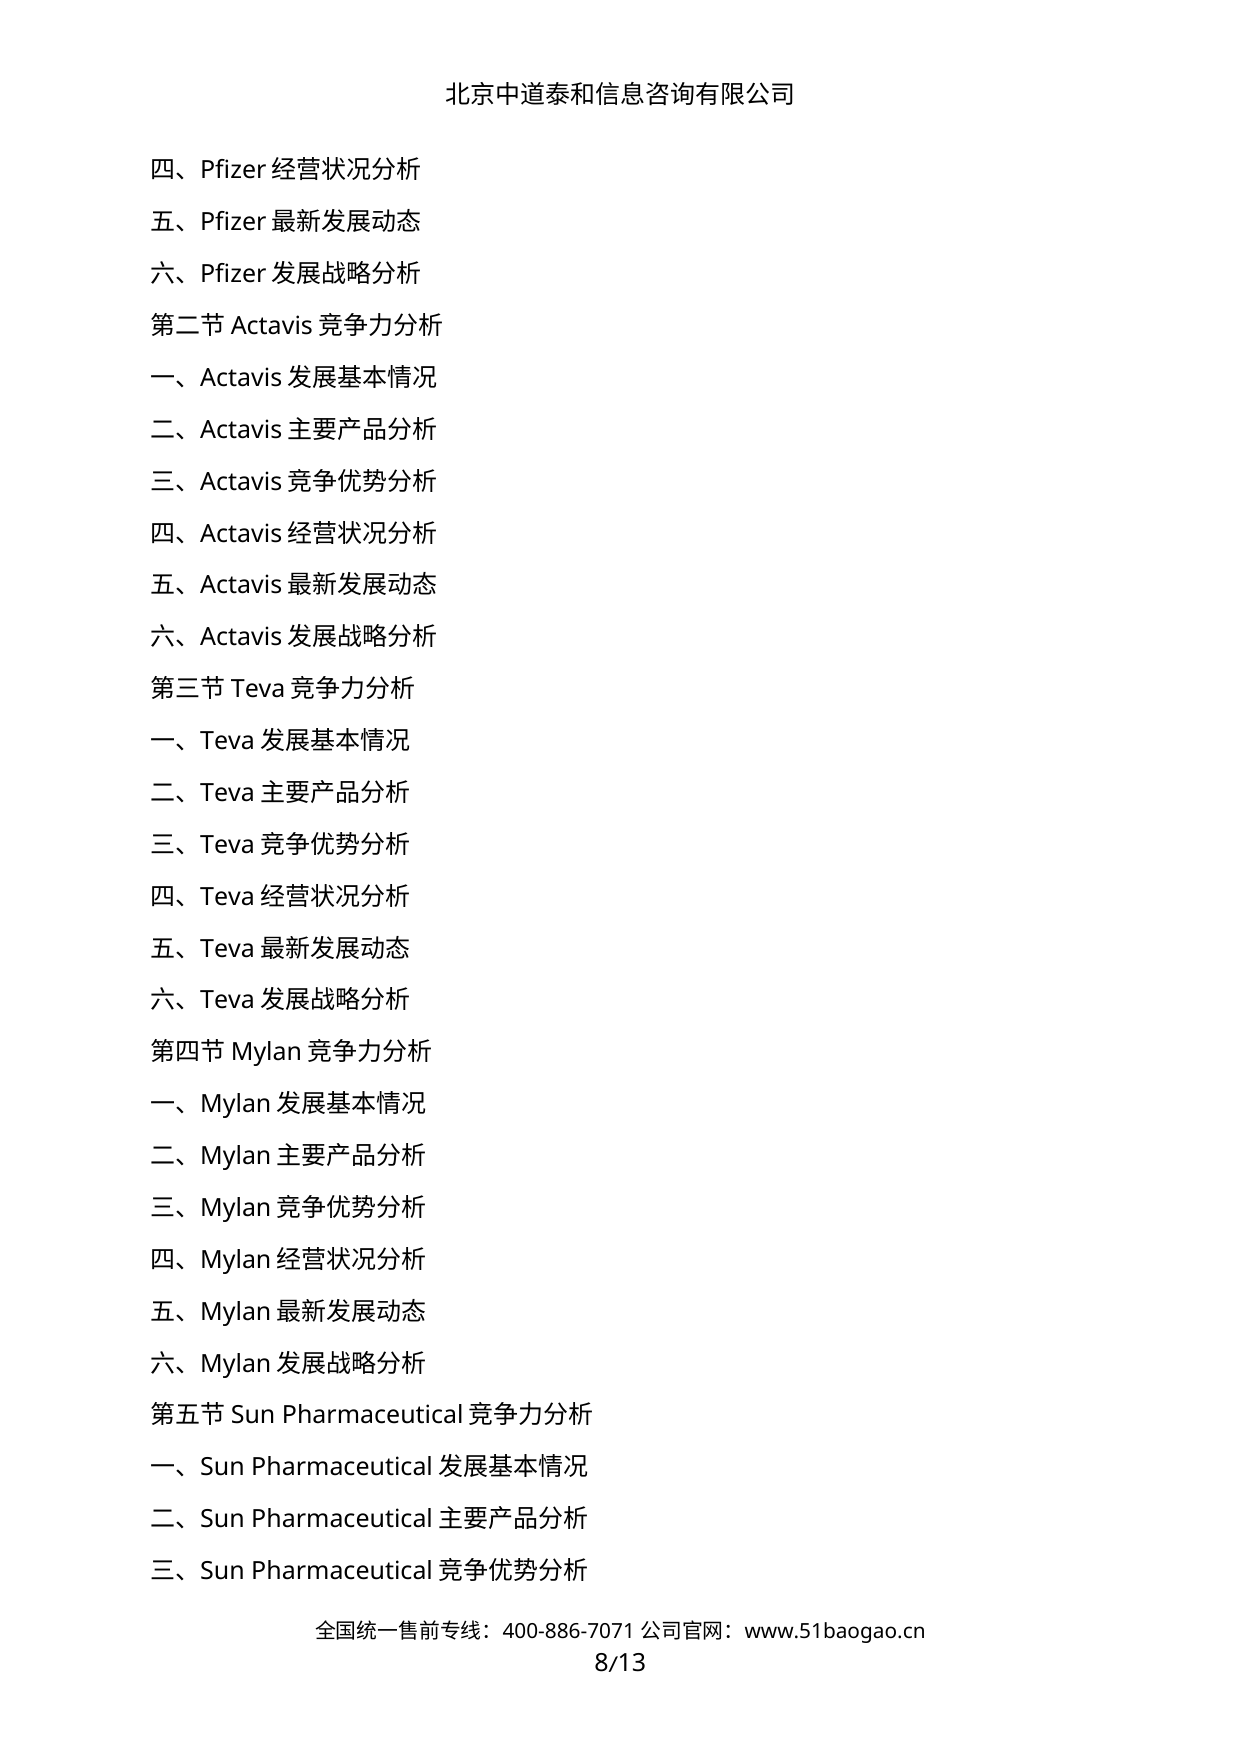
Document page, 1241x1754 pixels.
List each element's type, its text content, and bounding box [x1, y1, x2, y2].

text 三、Sun Pharmaceutical竞争优势分析 [150, 1551, 1090, 1587]
text 五、Mylan最新发展动态 [150, 1291, 1090, 1327]
text 第四节 Mylan竞争力分析 [150, 1032, 1090, 1068]
text 五、Actavis最新发展动态 [150, 565, 1090, 601]
text 一、Mylan发展基本情况 [150, 1084, 1090, 1120]
text 第五节 Sun Pharmaceutical竞争力分析 [150, 1395, 1090, 1431]
text 二、Mylan主要产品分析 [150, 1136, 1090, 1172]
text 六、Mylan发展战略分析 [150, 1343, 1090, 1379]
text 六、Actavis发展战略分析 [150, 617, 1090, 653]
text 一、Sun Pharmaceutical发展基本情况 [150, 1447, 1090, 1483]
text 一、Actavis发展基本情况 [150, 357, 1090, 394]
text 一、Teva发展基本情况 [150, 721, 1090, 757]
text 三、Actavis竞争优势分析 [150, 461, 1090, 497]
text 五、Pfizer最新发展动态 [150, 202, 1090, 238]
text 五、Teva最新发展动态 [150, 928, 1090, 964]
text 三、Mylan竞争优势分析 [150, 1187, 1090, 1224]
text 六、Teva发展战略分析 [150, 980, 1090, 1016]
text 四、Pfizer经营状况分析 [150, 150, 1090, 186]
text 第三节 Teva竞争力分析 [150, 669, 1090, 705]
text 四、Teva经营状况分析 [150, 876, 1090, 912]
text 二、Actavis主要产品分析 [150, 409, 1090, 446]
text 二、Teva主要产品分析 [150, 772, 1090, 809]
text 二、Sun Pharmaceutical主要产品分析 [150, 1499, 1090, 1535]
text 三、Teva竞争优势分析 [150, 824, 1090, 861]
text 四、Actavis经营状况分析 [150, 513, 1090, 549]
text 第二节 Actavis竞争力分析 [150, 306, 1090, 342]
text 六、Pfizer发展战略分析 [150, 254, 1090, 290]
text 四、Mylan经营状况分析 [150, 1239, 1090, 1276]
